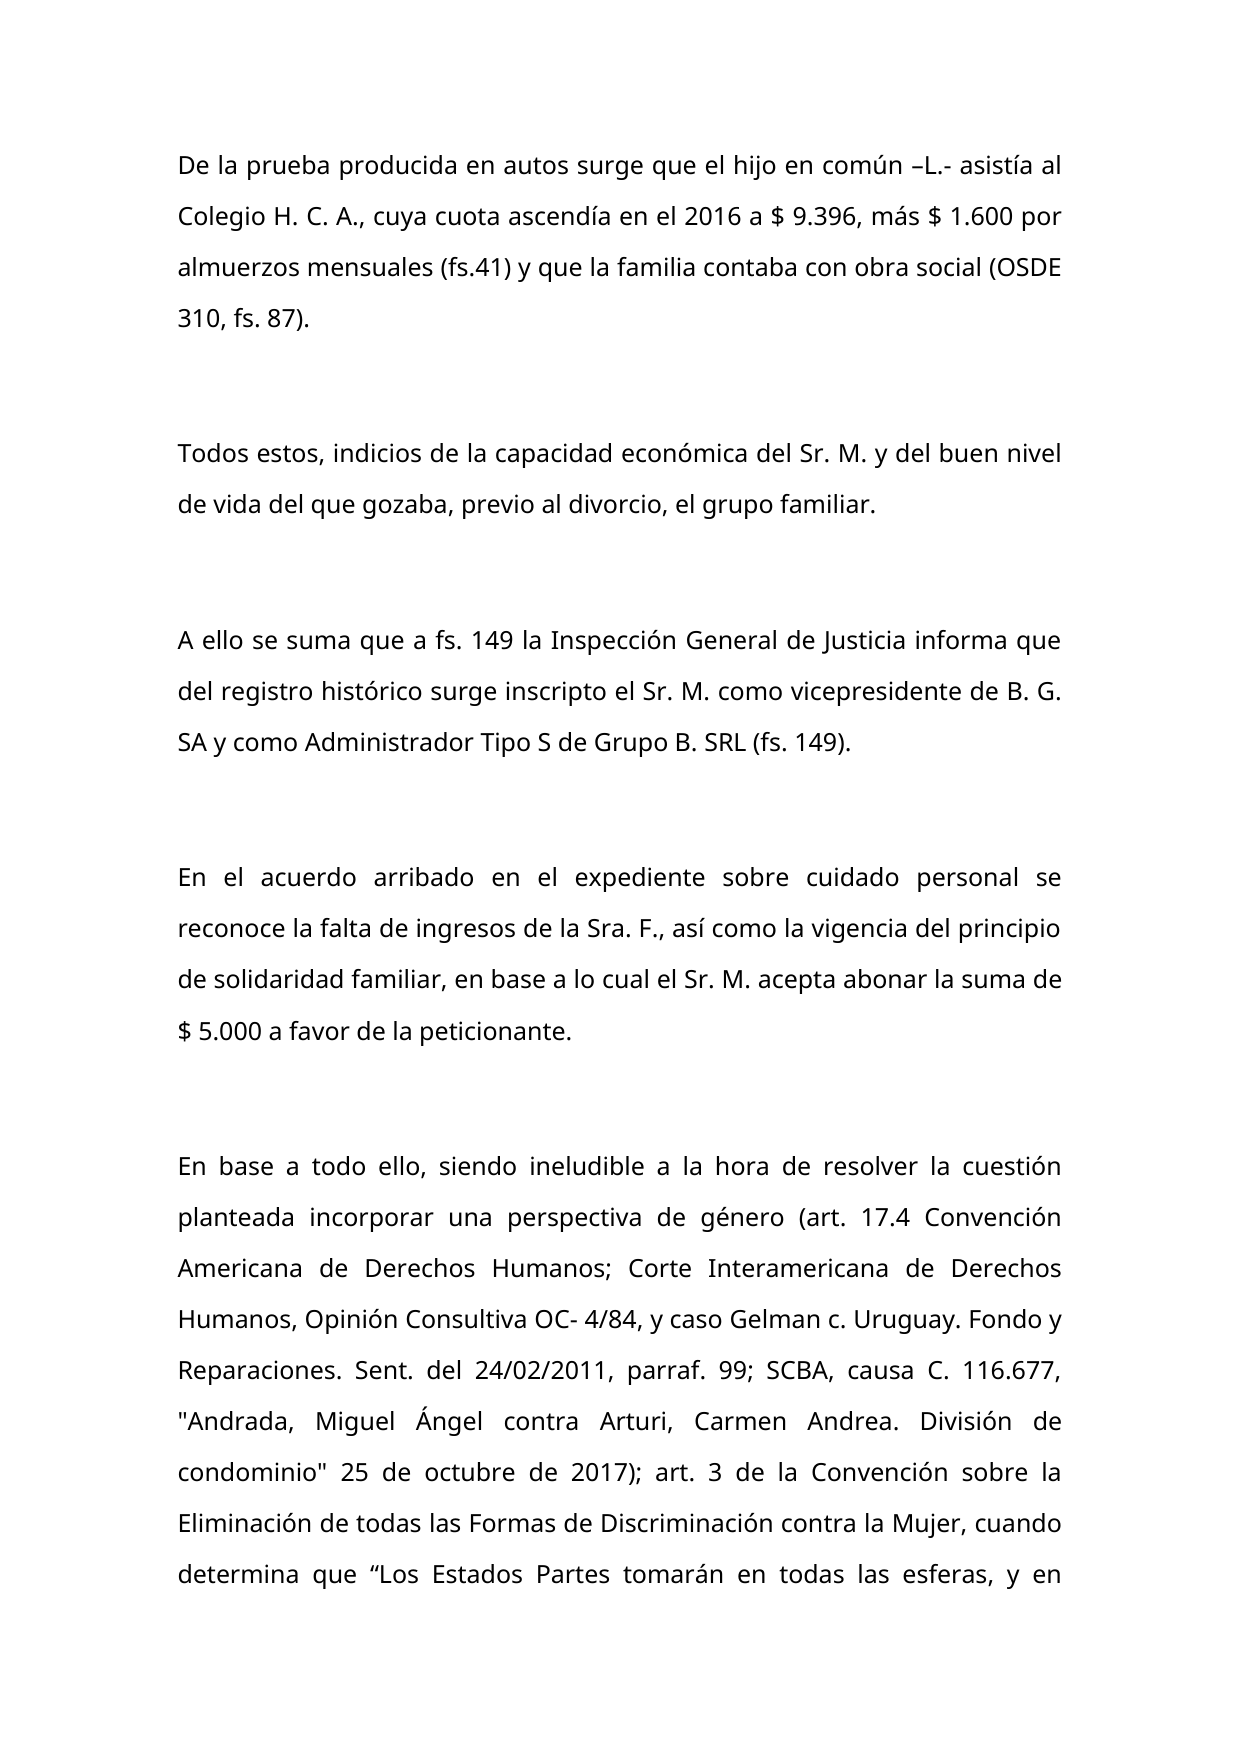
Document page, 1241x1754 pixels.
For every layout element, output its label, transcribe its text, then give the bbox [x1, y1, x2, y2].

text En el acuerdo arribado en el expediente sobre cuidado personal se reconoce la falta de ingresos de la Sra. F., así como la vigencia del principio de solidaridad familiar, en base a lo cual el Sr. M. acepta abonar la suma de $ 5.000 a favor de la peticionante. [177, 860, 1063, 1047]
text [177, 1149, 1063, 1591]
text De la prueba producida en autos surge que el hijo en común –L.- asistía al Colegio H. C. A., cuya cuota ascendía en el 2016 a $ 9.396, más $ 1.600 por almuerzos mensuales (fs.41) y que la familia contaba con obra social (OSDE 310, fs. 87). [177, 148, 1063, 335]
text Todos estos, indicios de la capacidad económica del Sr. M. y del buen nivel de vida del que gozaba, previo al divorcio, el grupo familiar. [177, 436, 1063, 521]
text A ello se suma que a fs. 149 la Inspección General de Justicia informa que del registro histórico surge inscripto el Sr. M. como vicepresidente de B. G. SA y como Administrador Tipo S de Grupo B. SRL (fs. 149). [177, 623, 1063, 759]
